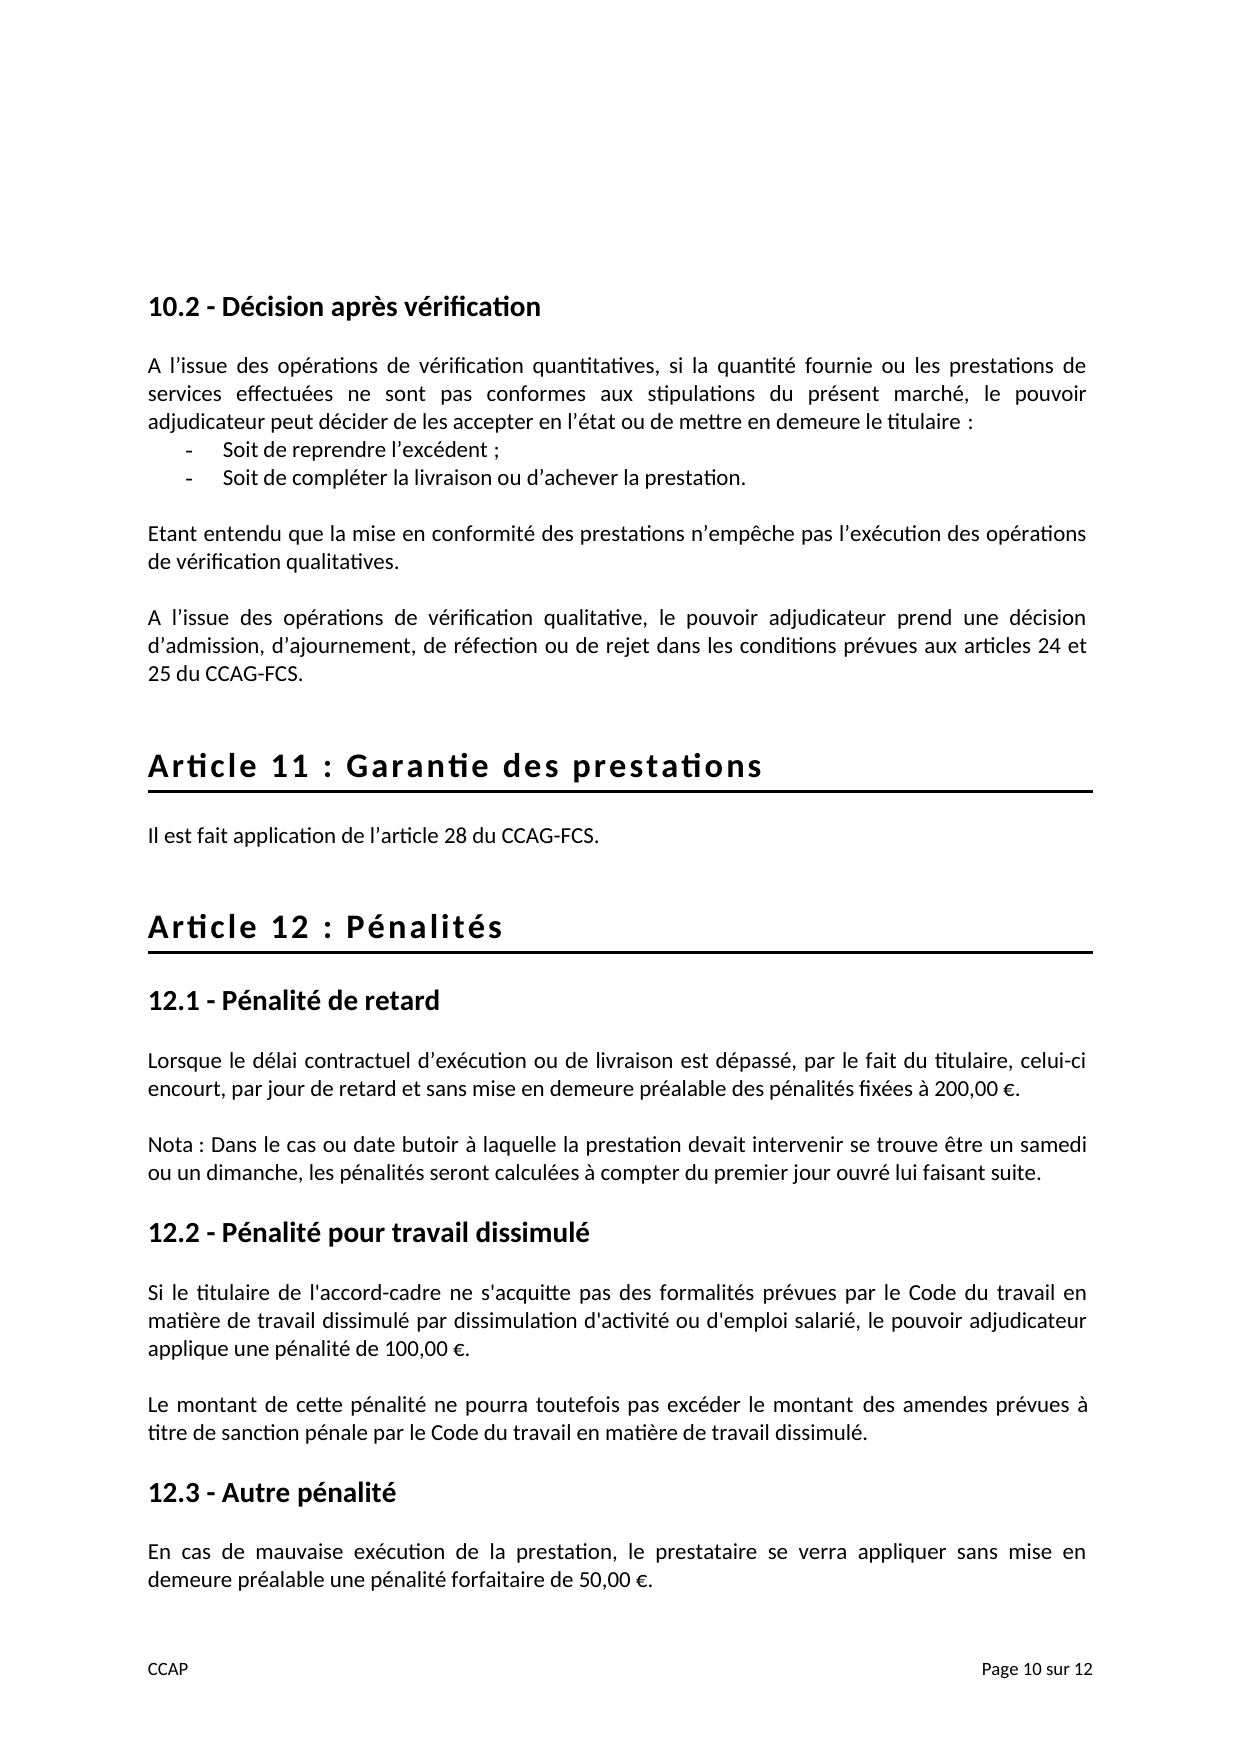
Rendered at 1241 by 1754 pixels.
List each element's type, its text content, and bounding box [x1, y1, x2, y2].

text Le montant de cette pénalité ne pourra toutefois pas excéder le montant des amendes prévues à titre de sanction pénale par le Code du travail en matière de travail dissimulé. [148, 1390, 1088, 1446]
text A l’issue des opérations de vérification qualitative, le pouvoir adjudicateur prend une décision d’admission, d’ajournement, de réfection ou de rejet dans les conditions prévues aux articles 24 et 25 du CCAG-FCS. [148, 603, 1088, 688]
text Si le titulaire de l'accord-cadre ne s'acquitte pas des formalités prévues par le Code du travail en matière de travail dissimulé par dissimulation d'activité ou d'emploi salarié, le pouvoir adjudicateur applique une pénalité de 100,00 €. [148, 1278, 1088, 1362]
text En cas de mauvaise exécution de la prestation, le prestataire se verra appliquer sans mise en demeure préalable une pénalité forfaitaire de 50,00 €. [148, 1537, 1088, 1593]
text A l’issue des opérations de vérification quantitatives, si la quantité fournie ou les prestations de services effectuées ne sont pas conformes aux stipulations du présent marché, le pouvoir adjudicateur peut décider de les accepter en l’état ou de mettre en demeure le titulaire : [148, 351, 1088, 435]
text Il est fait application de l’article 28 du CCAG-FCS. [148, 821, 1088, 849]
text Lorsque le délai contractuel d’exécution ou de livraison est dépassé, par le fait du titulaire, celui-ci encourt, par jour de retard et sans mise en demeure préalable des pénalités fixées à 200,00 €. [148, 1046, 1088, 1102]
list Soit de compléter la livraison ou d’achever la prestation. [185, 463, 1088, 491]
subtitle Article 11 : Garantie des prestations [148, 744, 1093, 790]
subtitle 12.3 - Autre pénalité [148, 1474, 1086, 1509]
subtitle 12.1 - Pénalité de retard [148, 982, 1086, 1018]
text Nota : Dans le cas ou date butoir à laquelle la prestation devait intervenir se trouve être un samedi ou un dimanche, les pénalités seront calculées à compter du premier jour ouvré lui faisant suite. [148, 1130, 1088, 1186]
subtitle Article 12 : Pénalités [148, 905, 1093, 951]
subtitle 10.2 - Décision après vérification [148, 288, 1086, 323]
subtitle 12.2 - Pénalité pour travail dissimulé [148, 1214, 1086, 1250]
list Soit de reprendre l’excédent ; [185, 435, 1088, 463]
text Etant entendu que la mise en conformité des prestations n’empêche pas l’exécution des opérations de vérification qualitatives. [148, 519, 1088, 576]
